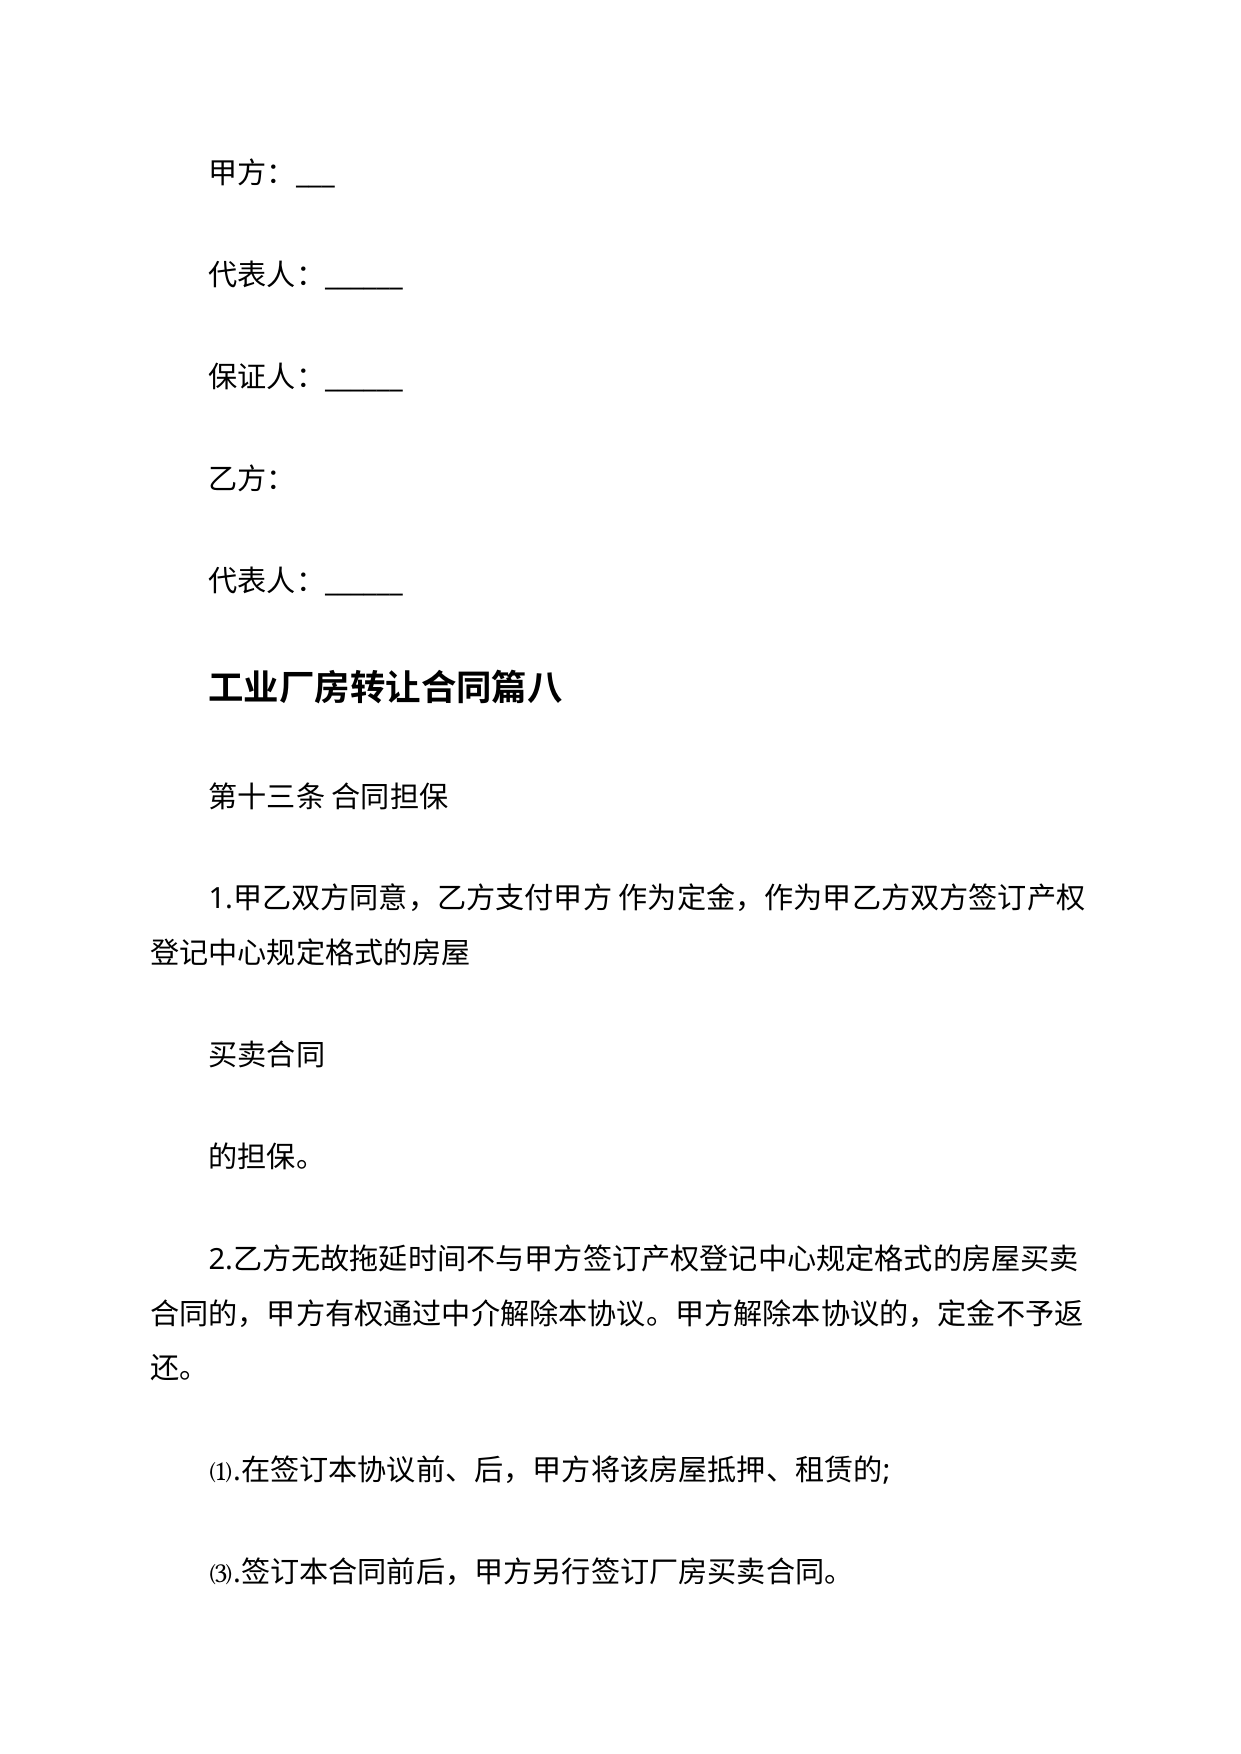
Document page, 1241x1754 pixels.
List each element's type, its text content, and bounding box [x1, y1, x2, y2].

text 1.甲乙双方同意，乙方支付甲方 作为定金，作为甲乙方双方签订产权登记中心规定格式的房屋 [150, 875, 1090, 972]
text 第十三条 合同担保 [150, 773, 1090, 815]
text 2.乙方无故拖延时间不与甲方签订产权登记中心规定格式的房屋买卖合同的，甲方有权通过中介解除本协议。甲方解除本协议的，定金不予返还。 [150, 1235, 1090, 1387]
text ⑴.在签订本协议前、后，甲方将该房屋抵押、租赁的; [150, 1447, 1090, 1489]
text 买卖合同 [150, 1032, 1090, 1074]
text 保证人：______ [150, 354, 1090, 396]
text 代表人：______ [150, 252, 1090, 294]
text 乙方： [150, 456, 1090, 498]
text 甲方：___ [150, 150, 1090, 192]
text 代表人：______ [150, 558, 1090, 600]
text 工业厂房转让合同篇八 [150, 660, 1090, 711]
text 的担保。 [150, 1133, 1090, 1176]
text ⑶.签订本合同前后，甲方另行签订厂房买卖合同。 [150, 1549, 1090, 1591]
